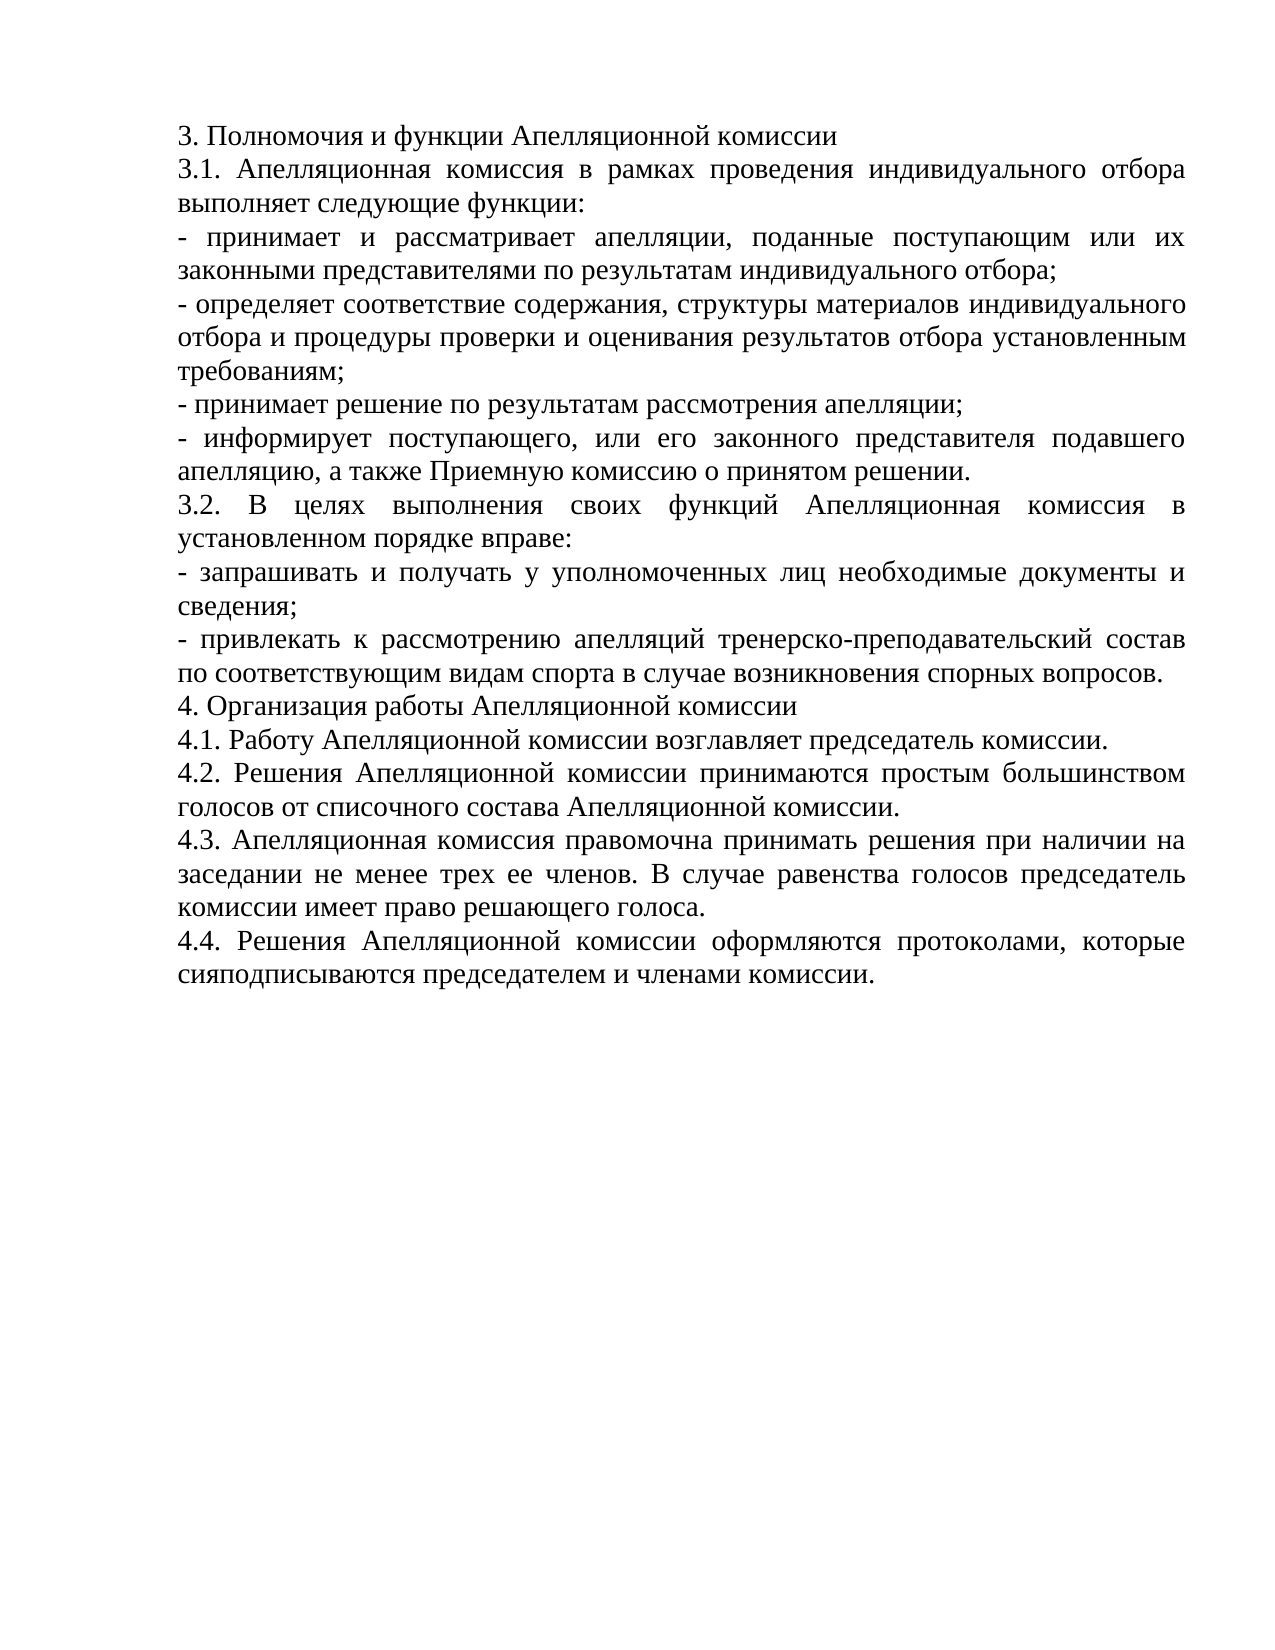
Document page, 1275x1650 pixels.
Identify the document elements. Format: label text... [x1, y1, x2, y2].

text 3. Полномочия и функции Апелляционной комиссии [177, 118, 1186, 152]
text - запрашивать и получать у уполномоченных лиц необходимые документы и сведения; [177, 554, 1186, 621]
text - принимает и рассматривает апелляции, поданные поступающим или их законными представителями по результатам индивидуального отбора; [177, 219, 1186, 286]
text 4.1. Работу Апелляционной комиссии возглавляет председатель комиссии. [177, 722, 1186, 755]
text 4.2. Решения Апелляционной комиссии принимаются простым большинством голосов от списочного состава Апелляционной комиссии. [177, 755, 1186, 822]
text 3.2. В целях выполнения своих функций Апелляционная комиссия в установленном порядке вправе: [177, 487, 1186, 554]
text 4.4. Решения Апелляционной комиссии оформляются протоколами, которые сияподписываются председателем и членами комиссии. [177, 923, 1186, 990]
text - определяет соответствие содержания, структуры материалов индивидуального отбора и процедуры проверки и оценивания результатов отбора установленным требованиям; [177, 286, 1186, 386]
text - привлекать к рассмотрению апелляций тренерско-преподавательский состав по соответствующим видам спорта в случае возникновения спорных вопросов. [177, 621, 1186, 688]
text - информирует поступающего, или его законного представителя подавшего апелляцию, а также Приемную комиссию о принятом решении. [177, 420, 1186, 487]
text - принимает решение по результатам рассмотрения апелляции; [177, 386, 1186, 420]
text 3.1. Апелляционная комиссия в рамках проведения индивидуального отбора выполняет следующие функции: [177, 152, 1186, 219]
text 4. Организация работы Апелляционной комиссии [177, 688, 1186, 722]
text 4.3. Апелляционная комиссия правомочна принимать решения при наличии на заседании не менее трех ее членов. В случае равенства голосов председатель комиссии имеет право решающего голоса. [177, 822, 1186, 923]
